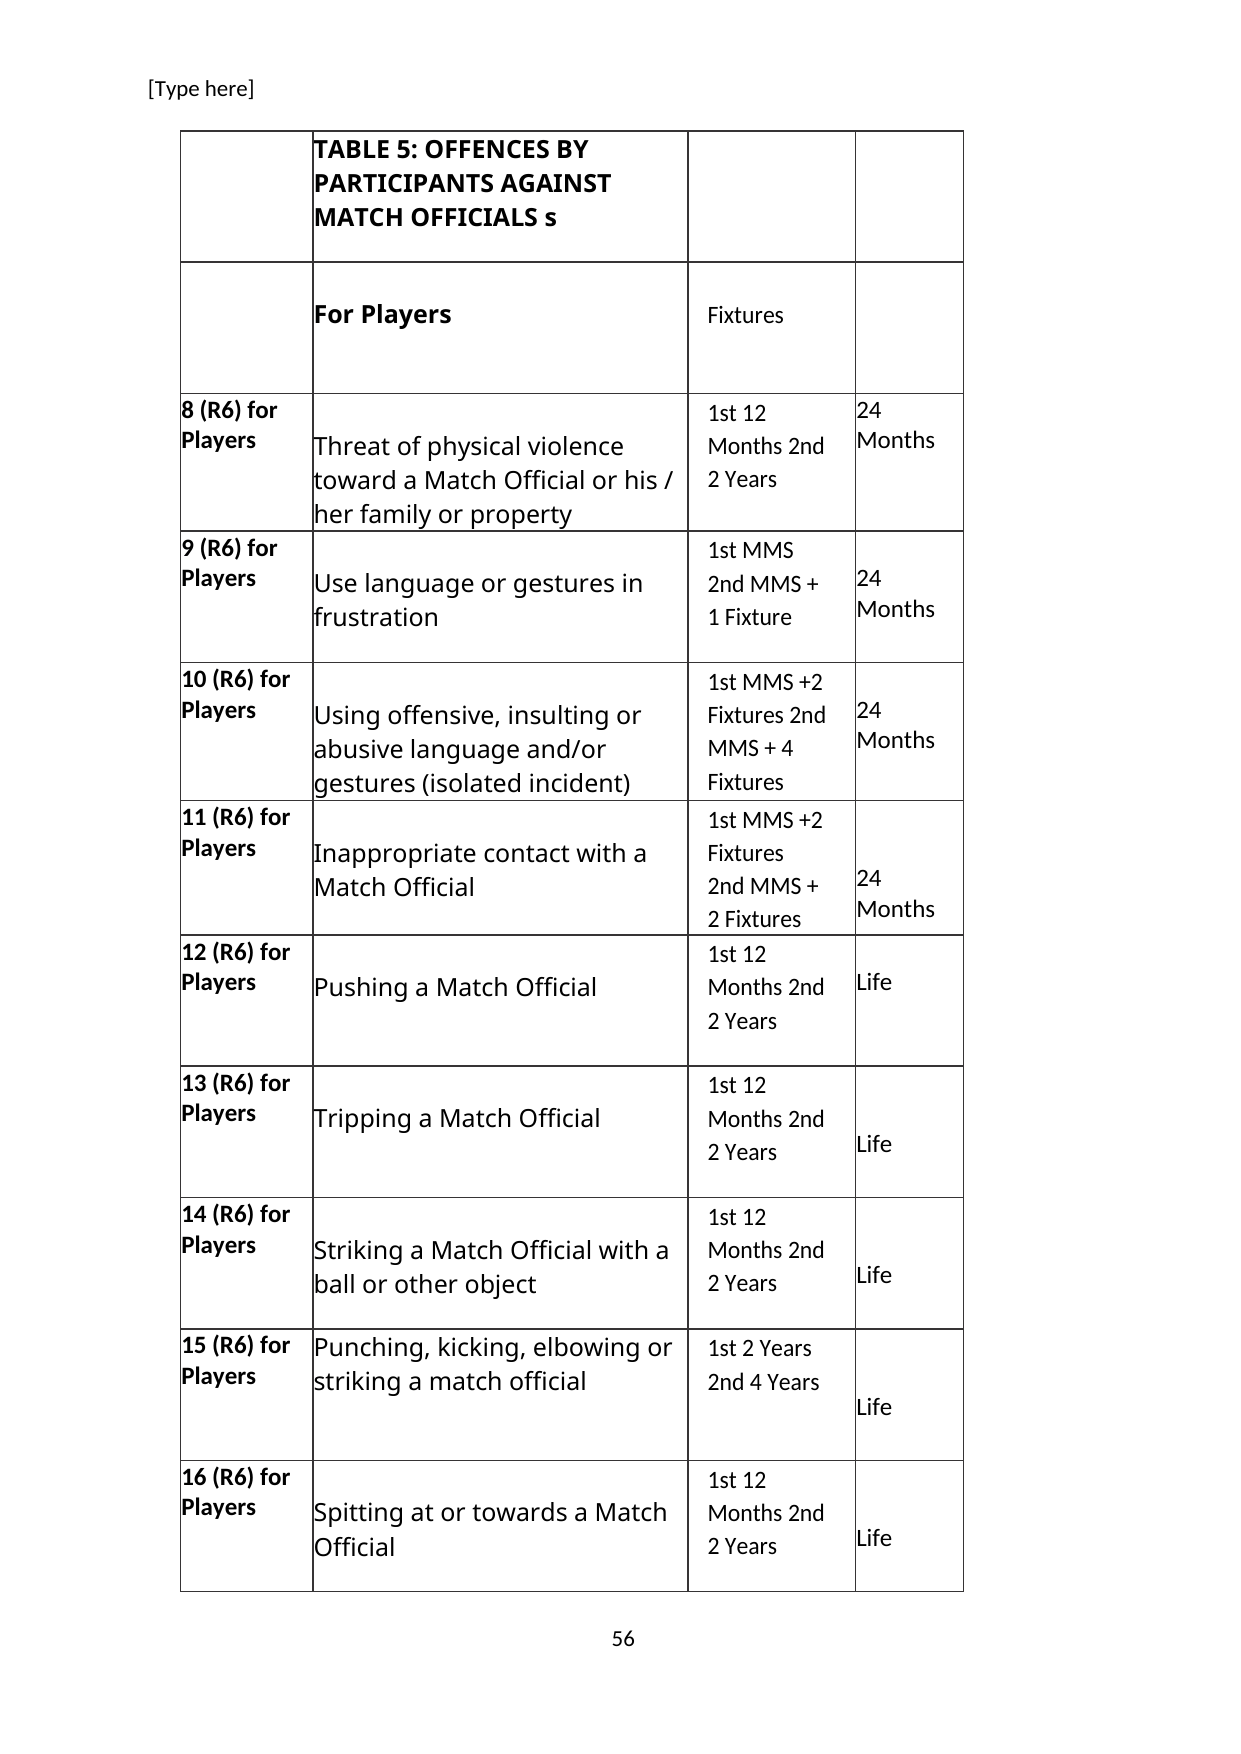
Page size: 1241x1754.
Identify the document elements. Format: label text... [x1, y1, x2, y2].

table_cell 8 (R6) for Players [181, 394, 312, 530]
table_cell 1st 2 Years 2nd 4 Years [689, 1330, 855, 1459]
table_cell 24 Months [856, 394, 963, 530]
table_header [181, 132, 312, 261]
table_cell Use language or gestures in frustration [314, 532, 687, 662]
table_cell Life [856, 1461, 963, 1591]
table_cell 12 (R6) for Players [181, 936, 312, 1065]
table_cell Striking a Match Official with a ball or other object [314, 1198, 687, 1328]
table_cell Threat of physical violence toward a Match Official or his / her family or property [314, 394, 687, 530]
table_cell 1st MMS 2nd MMS + 1 Fixture [689, 532, 855, 662]
table_cell 1st 12 Months 2nd 2 Years [689, 936, 855, 1065]
table_cell 13 (R6) for Players [181, 1067, 312, 1197]
table_header [856, 132, 963, 261]
table_cell 1st 12 Months 2nd 2 Years [689, 394, 855, 530]
table_cell 24 Months [856, 663, 963, 799]
table_cell Tripping a Match Official [314, 1067, 687, 1197]
table_cell Life [856, 1198, 963, 1328]
table_cell Spitting at or towards a Match Official [314, 1461, 687, 1591]
table_cell 11 (R6) for Players [181, 801, 312, 934]
table_cell 1st 12 Months 2nd 2 Years [689, 1461, 855, 1591]
table_cell 16 (R6) for Players [181, 1461, 312, 1591]
table_cell Life [856, 1330, 963, 1459]
table_cell Life [856, 936, 963, 1065]
table_cell 14 (R6) for Players [181, 1198, 312, 1328]
table_cell Punching, kicking, elbowing or striking a match official [314, 1330, 687, 1459]
table_cell Inappropriate contact with a Match Official [314, 801, 687, 934]
table_cell 1st MMS +2 Fixtures 2nd MMS + 4 Fixtures [689, 663, 855, 799]
table_header [689, 132, 855, 261]
table_cell Using offensive, insulting or abusive language and/or gestures (isolated incident) [314, 663, 687, 799]
table_cell 1st 12 Months 2nd 2 Years [689, 1067, 855, 1197]
table_cell For Players [314, 263, 687, 393]
table_cell 1st MMS +2 Fixtures 2nd MMS + 2 Fixtures [689, 801, 855, 934]
table_cell 24 Months [856, 801, 963, 934]
table_cell 1st 12 Months 2nd 2 Years [689, 1198, 855, 1328]
table_cell Pushing a Match Official [314, 936, 687, 1065]
table_cell [181, 263, 312, 393]
table_cell Life [856, 1067, 963, 1197]
table_cell 9 (R6) for Players [181, 532, 312, 662]
table_cell Fixtures [689, 263, 855, 393]
table_cell 10 (R6) for Players [181, 663, 312, 799]
table_cell 24 Months [856, 532, 963, 662]
table_header TABLE 5: OFFENCES BY PARTICIPANTS AGAINST MATCH OFFICIALS s [314, 132, 687, 261]
table_cell [856, 263, 963, 393]
table_cell 15 (R6) for Players [181, 1330, 312, 1459]
